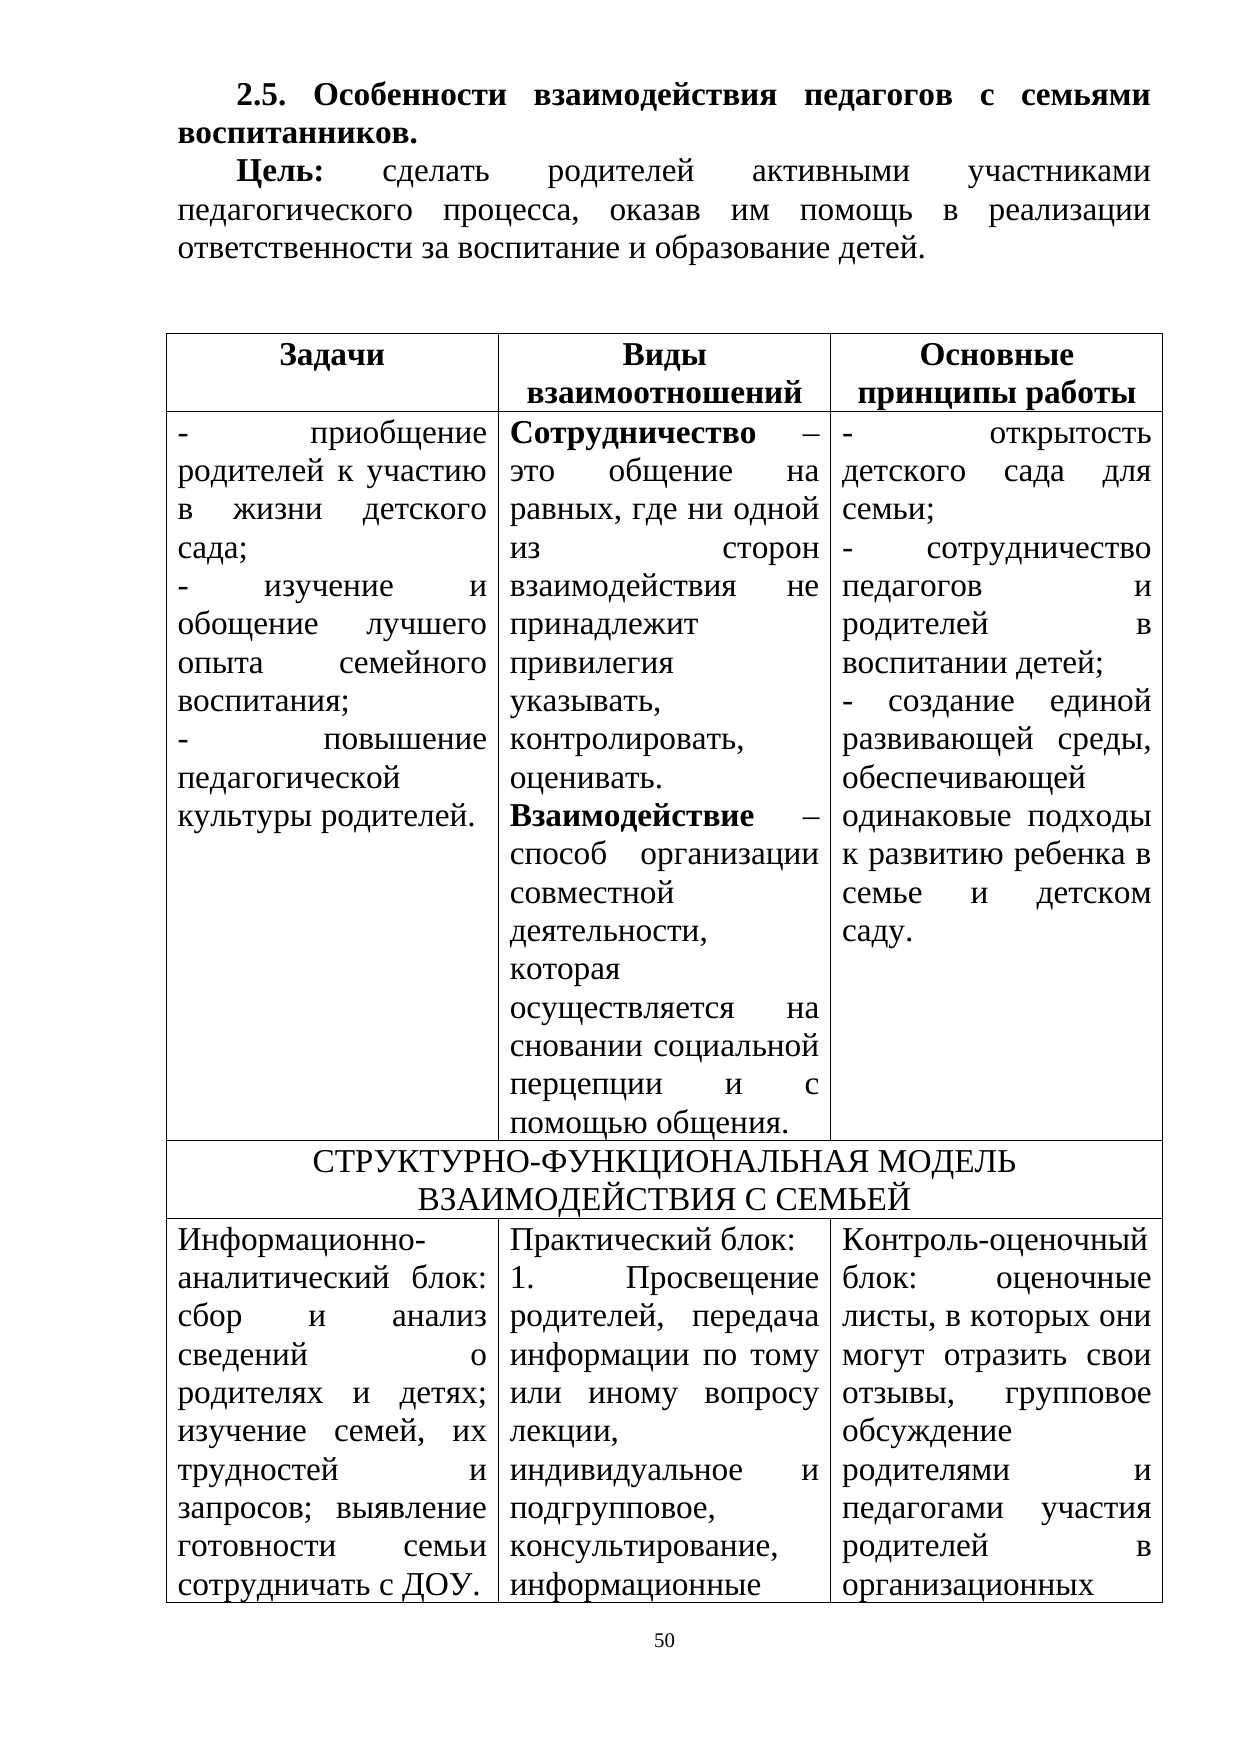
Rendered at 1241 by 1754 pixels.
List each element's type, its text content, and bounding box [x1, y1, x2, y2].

table_header Задачи [167, 334, 498, 411]
list 2.5. Особенности взаимодействия педагогов с семьями воспитанников. [177, 74, 1152, 151]
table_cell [167, 1219, 498, 1602]
list Цель: сделать родителей активными участниками педагогического процесса, оказав им помощь в реализации ответственности за воспитание и образование детей. [177, 151, 1152, 266]
table_cell - открытость детского сада для семьи; - сотрудничество педагогов и родителей в воспитании детей; - создание единой развивающей среды, обеспечивающей одинаковые подходы к развитию ребенка в семье и детском саду. [831, 412, 1162, 1140]
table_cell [831, 1219, 1162, 1602]
table_cell Сотрудничество – это общение на равных, где ни одной из сторон взаимодействия не принадлежит привилегия указывать, контролировать, оценивать. Взаимодействие – способ организации совместной деятельности, которая осуществляется на сновании социальной перцепции и с помощью общения. [499, 412, 830, 1140]
table_header Основные принципы работы [831, 334, 1162, 411]
table_cell - приобщение родителей к участию в жизни детского сада; - изучение и обощение лучшего опыта семейного воспитания; - повышение педагогической культуры родителей. [167, 412, 498, 1140]
table_cell СТРУКТУРНО-ФУНКЦИОНАЛЬНАЯ МОДЕЛЬ ВЗАИМОДЕЙСТВИЯ С СЕМЬЕЙ [167, 1141, 1162, 1218]
table_header Виды взаимоотношений [499, 334, 830, 411]
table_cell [499, 1219, 830, 1602]
